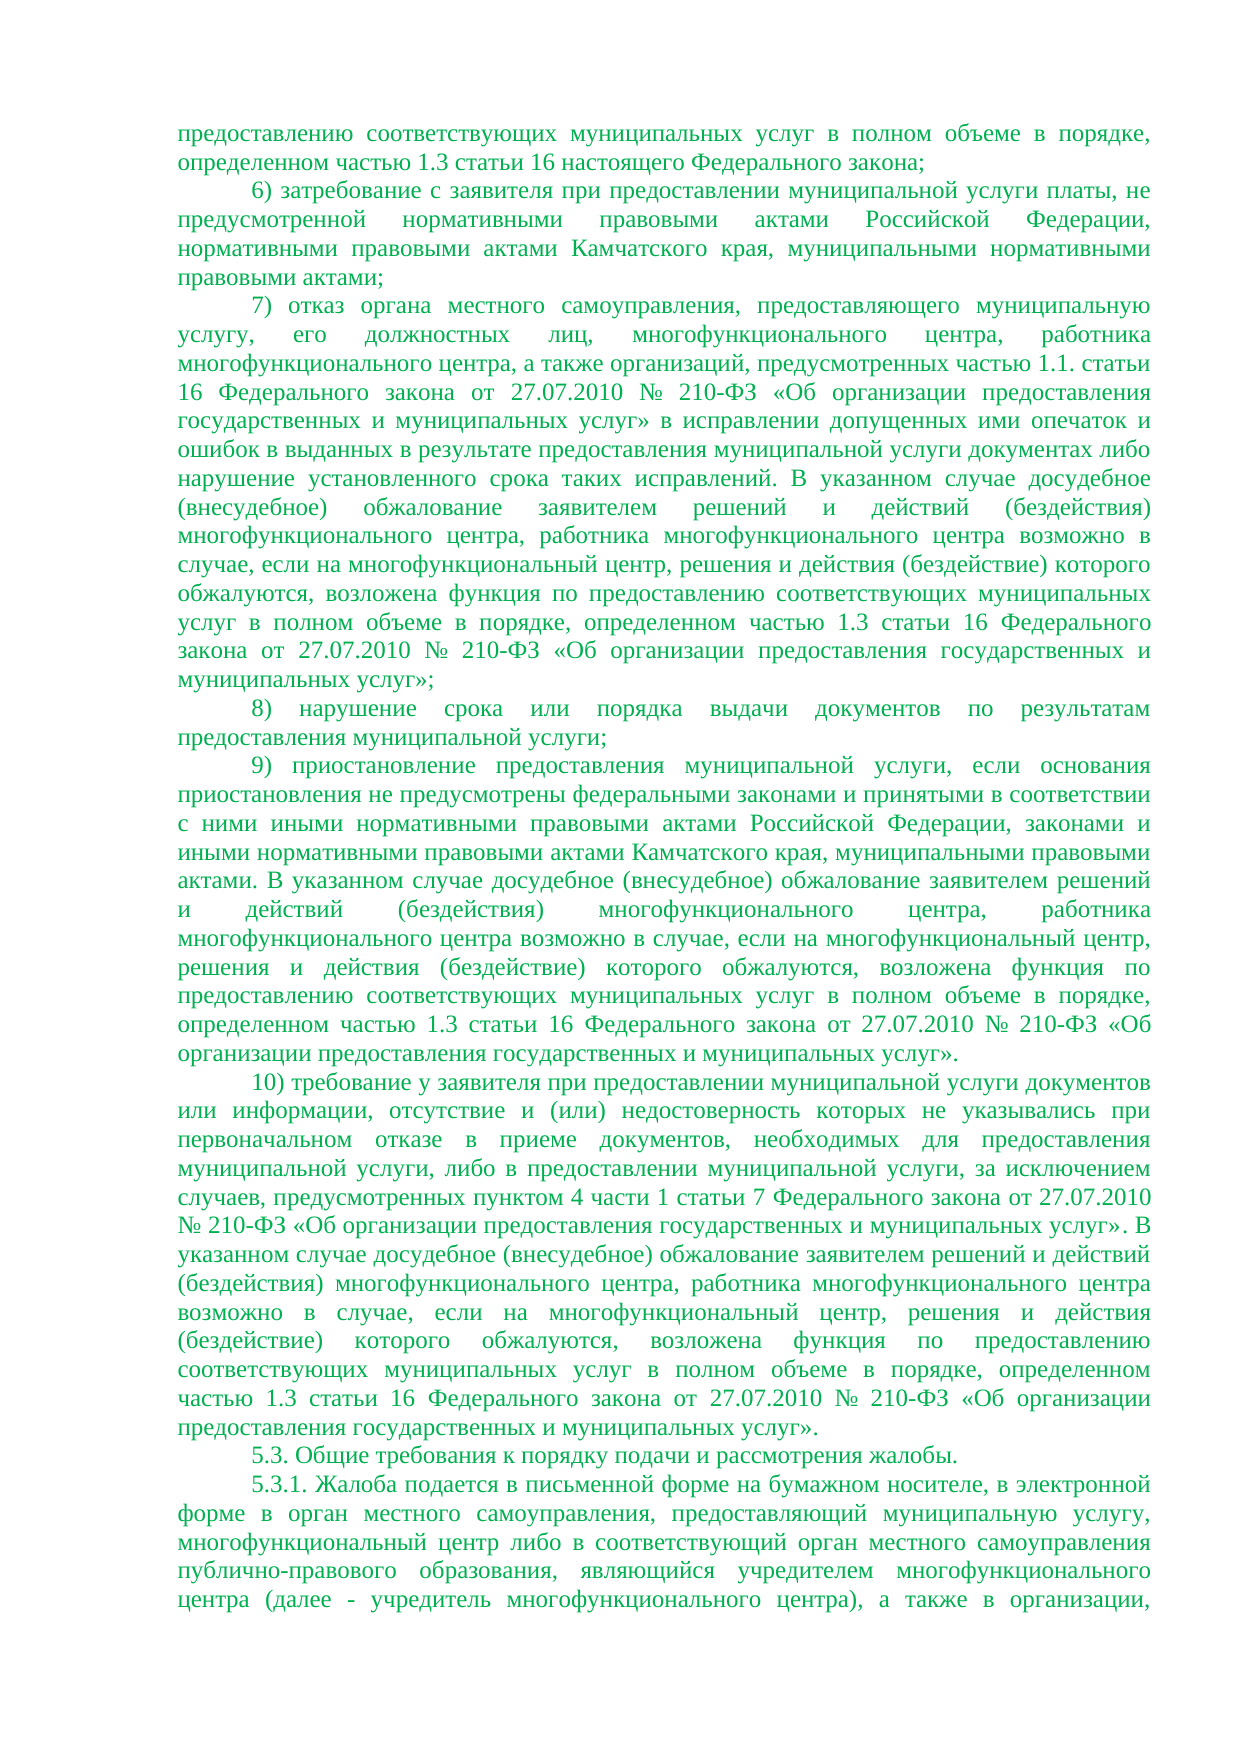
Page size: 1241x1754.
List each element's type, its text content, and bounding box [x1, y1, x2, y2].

text 8) нарушение срока или порядка выдачи документов по результатам предоставления муниципальной услуги; [177, 693, 1152, 751]
text 7) отказ органа местного самоуправления, предоставляющего муниципальную услугу, его должностных лиц, многофункционального центра, работника многофункционального центра, а также организаций, предусмотренных частью 1.1. статьи 16 Федерального закона от 27.07.2010 № 210-ФЗ «Об организации предоставления государственных и муниципальных услуг» в исправлении допущенных ими опечаток и ошибок в выданных в результате предоставления муниципальной услуги документах либо нарушение установленного срока таких исправлений. В указанном случае досудебное (внесудебное) обжалование заявителем решений и действий (бездействия) многофункционального центра, работника многофункционального центра возможно в случае, если на многофункциональный центр, решения и действия (бездействие) которого обжалуются, возложена функция по предоставлению соответствующих муниципальных услуг в полном объеме в порядке, определенном частью 1.3 статьи 16 Федерального закона от 27.07.2010 № 210-ФЗ «Об организации предоставления государственных и муниципальных услуг»; [177, 291, 1152, 693]
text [177, 1469, 1152, 1613]
text 9) приостановление предоставления муниципальной услуги, если основания приостановления не предусмотрены федеральными законами и принятыми в соответствии с ними иными нормативными правовыми актами Российской Федерации, законами и иными нормативными правовыми актами Камчатского края, муниципальными правовыми актами. В указанном случае досудебное (внесудебное) обжалование заявителем решений и действий (бездействия) многофункционального центра, работника многофункционального центра возможно в случае, если на многофункциональный центр, решения и действия (бездействие) которого обжалуются, возложена функция по предоставлению соответствующих муниципальных услуг в полном объеме в порядке, определенном частью 1.3 статьи 16 Федерального закона от 27.07.2010 № 210-ФЗ «Об организации предоставления государственных и муниципальных услуг». [177, 751, 1152, 1067]
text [177, 118, 1152, 176]
text 5.3. Общие требования к порядку подачи и рассмотрения жалобы. [177, 1441, 1152, 1469]
text 10) требование у заявителя при предоставлении муниципальной услуги документов или информации, отсутствие и (или) недостоверность которых не указывались при первоначальном отказе в приеме документов, необходимых для предоставления муниципальной услуги, либо в предоставлении муниципальной услуги, за исключением случаев, предусмотренных пунктом 4 части 1 статьи 7 Федерального закона от 27.07.2010 № 210-ФЗ «Об организации предоставления государственных и муниципальных услуг». В указанном случае досудебное (внесудебное) обжалование заявителем решений и действий (бездействия) многофункционального центра, работника многофункционального центра возможно в случае, если на многофункциональный центр, решения и действия (бездействие) которого обжалуются, возложена функция по предоставлению соответствующих муниципальных услуг в полном объеме в порядке, определенном частью 1.3 статьи 16 Федерального закона от 27.07.2010 № 210-ФЗ «Об организации предоставления государственных и муниципальных услуг». [177, 1067, 1152, 1441]
text 6) затребование с заявителя при предоставлении муниципальной услуги платы, не предусмотренной нормативными правовыми актами Российской Федерации, нормативными правовыми актами Камчатского края, муниципальными нормативными правовыми актами; [177, 176, 1152, 291]
